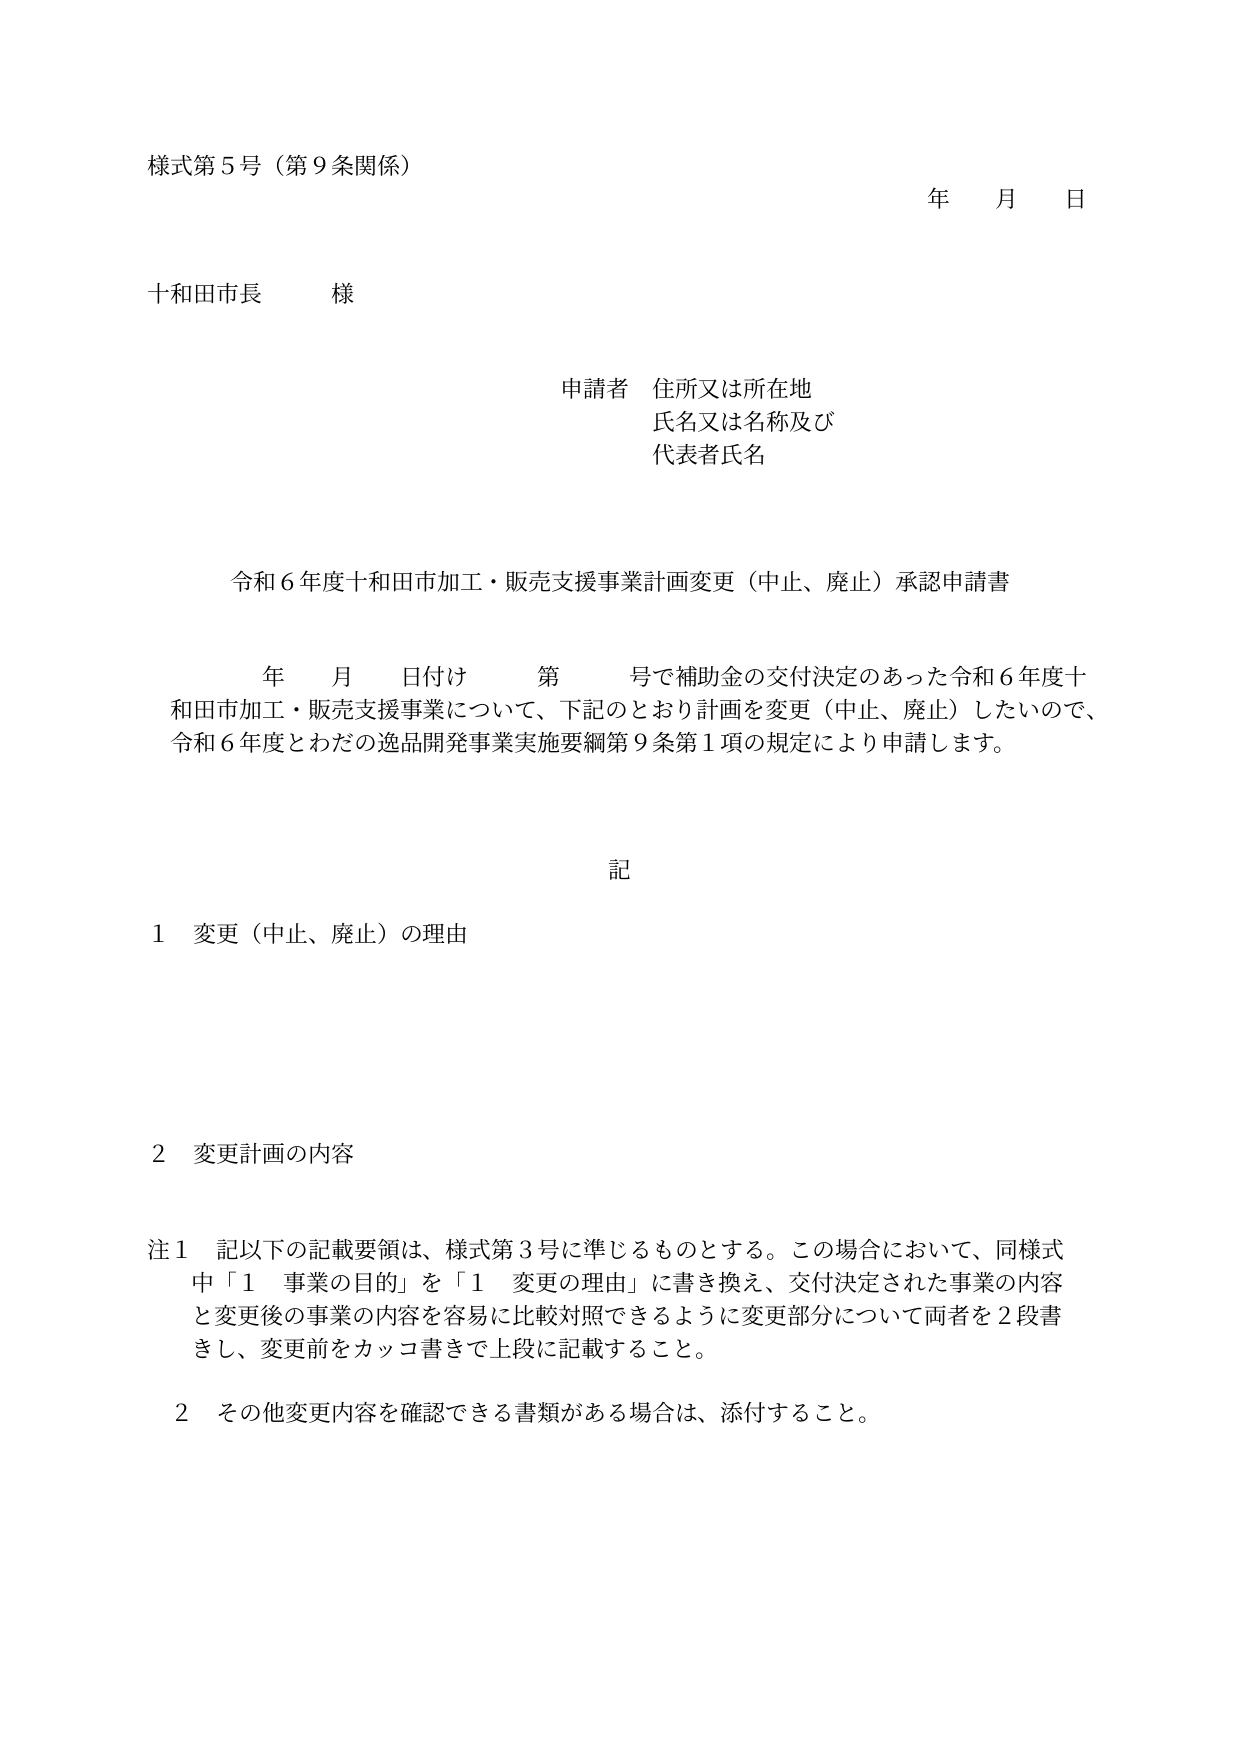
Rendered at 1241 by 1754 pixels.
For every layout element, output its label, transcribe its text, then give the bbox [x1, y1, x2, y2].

text 様式第５号（第９条関係） [148, 148, 1092, 181]
text きし、変更前をカッコ書きで上段に記載すること。 [191, 1331, 1092, 1363]
text 記 [148, 852, 1092, 885]
text 中「１ 事業の目的」を「１ 変更の理由」に書き換え、交付決定された事業の内容 [191, 1265, 1092, 1298]
text 年 月 日 [148, 181, 1092, 213]
text 年 月 日付け 第 号で補助金の交付決定のあった令和６年度十和田市加工・販売支援事業について、下記のとおり計画を変更（中止、廃止）したいので、令和６年度とわだの逸品開発事業実施要綱第９条第１項の規定により申請します。 [148, 659, 1103, 758]
text 氏名又は名称及び [148, 404, 1092, 437]
text 申請者 住所又は所在地 [148, 371, 1092, 404]
text ２ 変更計画の内容 [148, 1136, 1092, 1169]
text 注１ 記以下の記載要領は、様式第３号に準じるものとする。この場合において、同様式 [148, 1232, 1092, 1265]
text ２ その他変更内容を確認できる書類がある場合は、添付すること。 [148, 1395, 1092, 1428]
text 十和田市長 様 [148, 276, 1092, 309]
text と変更後の事業の内容を容易に比較対照できるように変更部分について両者を２段書 [191, 1298, 1092, 1331]
text １ 変更（中止、廃止）の理由 [148, 916, 1092, 949]
text 令和６年度十和田市加工・販売支援事業計画変更（中止、廃止）承認申請書 [148, 564, 1092, 597]
text 代表者氏名 [148, 437, 1092, 470]
